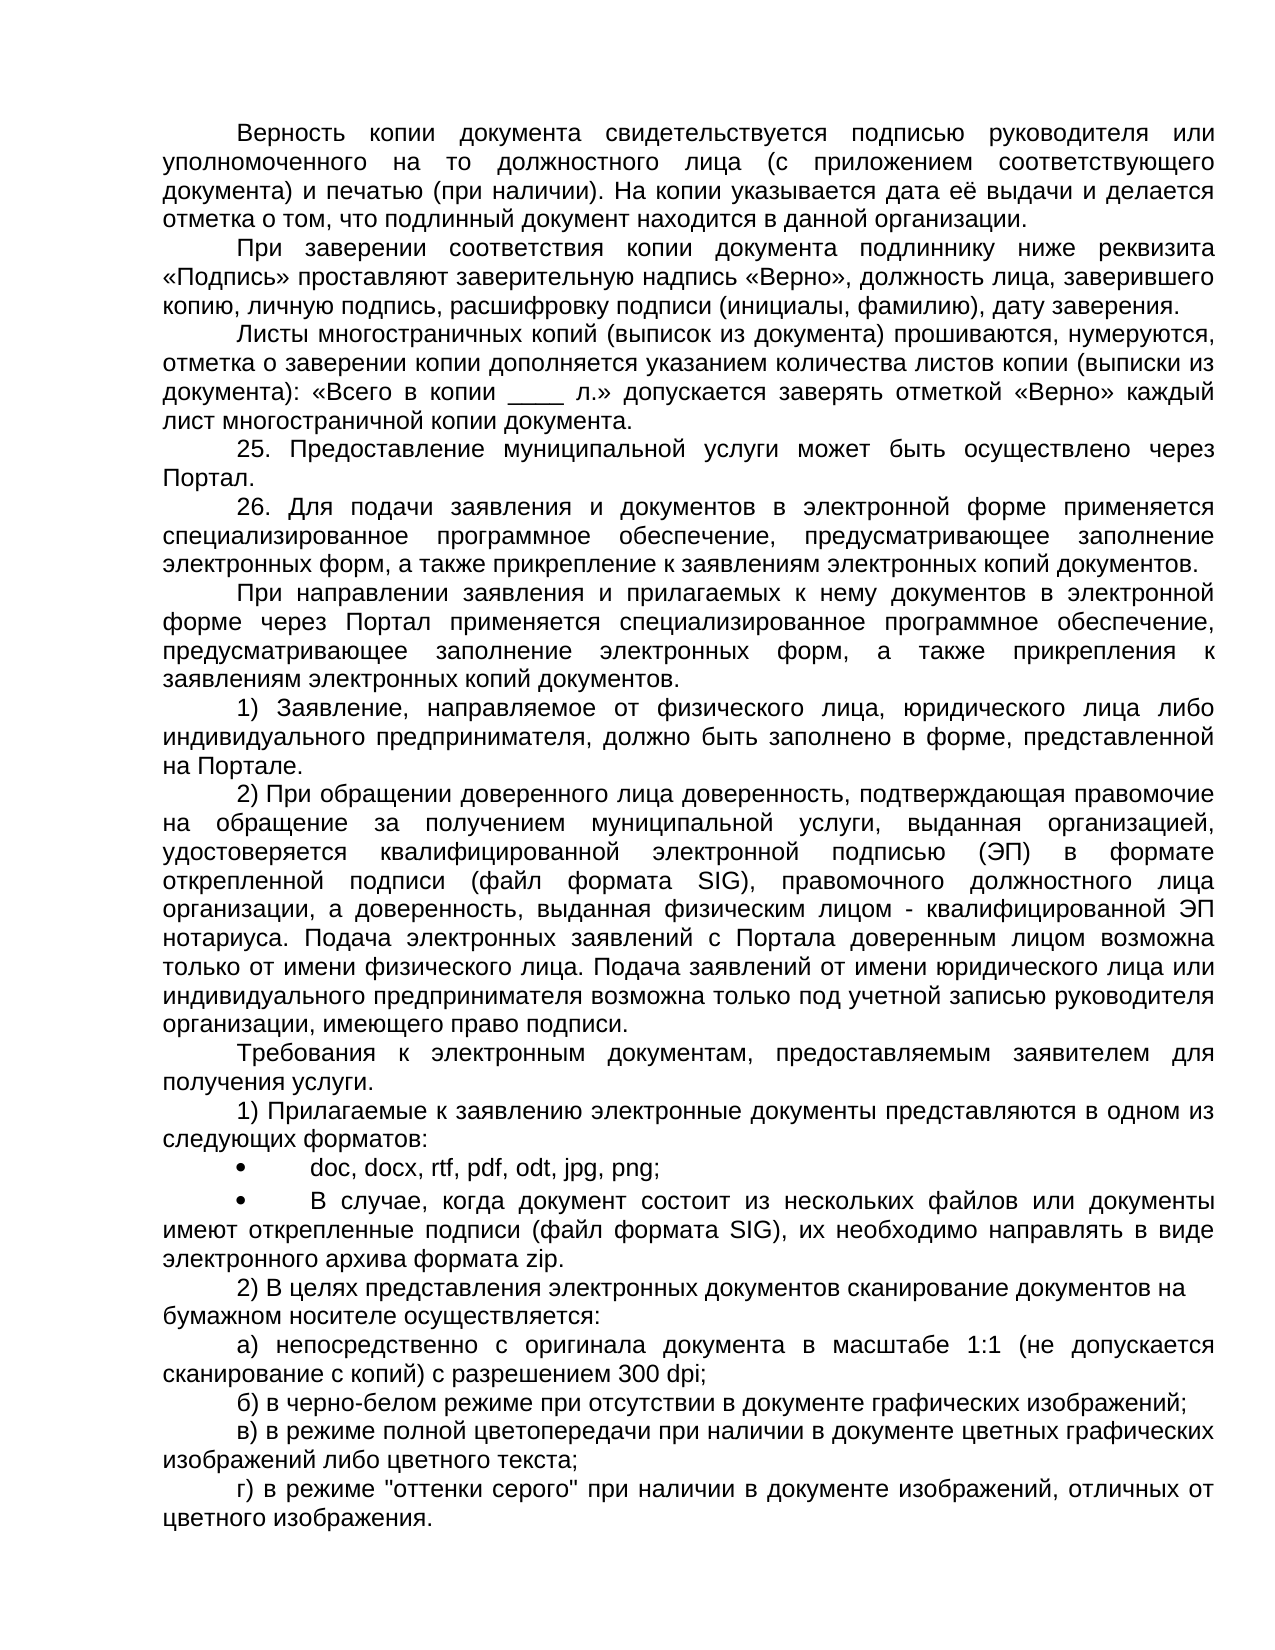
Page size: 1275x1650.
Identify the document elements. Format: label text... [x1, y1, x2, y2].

text Требования к электронным документам, предоставляемым заявителем для получения услуги. [162, 1038, 1216, 1096]
list doc, docx, rtf, pdf, odt, jpg, png; [162, 1153, 1216, 1182]
text 25. Предоставление муниципальной услуги может быть осуществлено через Портал. [162, 434, 1216, 492]
text а) непосредственно с оригинала документа в масштабе 1:1 (не допускается сканирование с копий) с разрешением 300 dpi; [162, 1330, 1216, 1388]
list В случае, когда документ состоит из нескольких файлов или документы имеют открепленные подписи (файл формата SIG), их необходимо направлять в виде электронного архива формата zip. [162, 1186, 1216, 1273]
text в) в режиме полной цветопередачи при наличии в документе цветных графических изображений либо цветного текста; [162, 1416, 1216, 1474]
text 1) Заявление, направляемое от физического лица, юридического лица либо индивидуального предпринимателя, должно быть заполнено в форме, представленной на Портале. [162, 693, 1216, 779]
text При направлении заявления и прилагаемых к нему документов в электронной форме через Портал применяется специализированное программное обеспечение, предусматривающее заполнение электронных форм, а также прикрепления к заявлениям электронных копий документов. [162, 578, 1216, 693]
text б) в черно-белом режиме при отсутствии в документе графических изображений; [162, 1388, 1216, 1416]
text Верность копии документа свидетельствуется подписью руководителя или уполномоченного на то должностного лица (с приложением соответствующего документа) и печатью (при наличии). На копии указывается дата её выдачи и делается отметка о том, что подлинный документ находится в данной организации. [162, 118, 1216, 233]
text г) в режиме "оттенки серого" при наличии в документе изображений, отличных от цветного изображения. [162, 1474, 1216, 1531]
text 26. Для подачи заявления и документов в электронной форме применяется специализированное программное обеспечение, предусматривающее заполнение электронных форм, а также прикрепление к заявлениям электронных копий документов. [162, 492, 1216, 578]
text Листы многостраничных копий (выписок из документа) прошиваются, нумеруются, отметка о заверении копии дополняется указанием количества листов копии (выписки из документа): «Всего в копии ____ л.» допускается заверять отметкой «Верно» каждый лист многостраничной копии документа. [162, 319, 1216, 434]
text 2) При обращении доверенного лица доверенность, подтверждающая правомочие на обращение за получением муниципальной услуги, выданная организацией, удостоверяется квалифицированной электронной подписью (ЭП) в формате открепленной подписи (файл формата SIG), правомочного должностного лица организации, а доверенность, выданная физическим лицом - квалифицированной ЭП нотариуса. Подача электронных заявлений с Портала доверенным лицом возможна только от имени физического лица. Подача заявлений от имени юридического лица или индивидуального предпринимателя возможна только под учетной записью руководителя организации, имеющего право подписи. [162, 779, 1216, 1038]
text 1) Прилагаемые к заявлению электронные документы представляются в одном из следующих форматов: [162, 1096, 1216, 1153]
text При заверении соответствия копии документа подлиннику ниже реквизита «Подпись» проставляют заверительную надпись «Верно», должность лица, заверившего копию, личную подпись, расшифровку подписи (инициалы, фамилию), дату заверения. [162, 233, 1216, 319]
text 2) В целях представления электронных документов сканирование документов на бумажном носителе осуществляется: [162, 1273, 1216, 1330]
